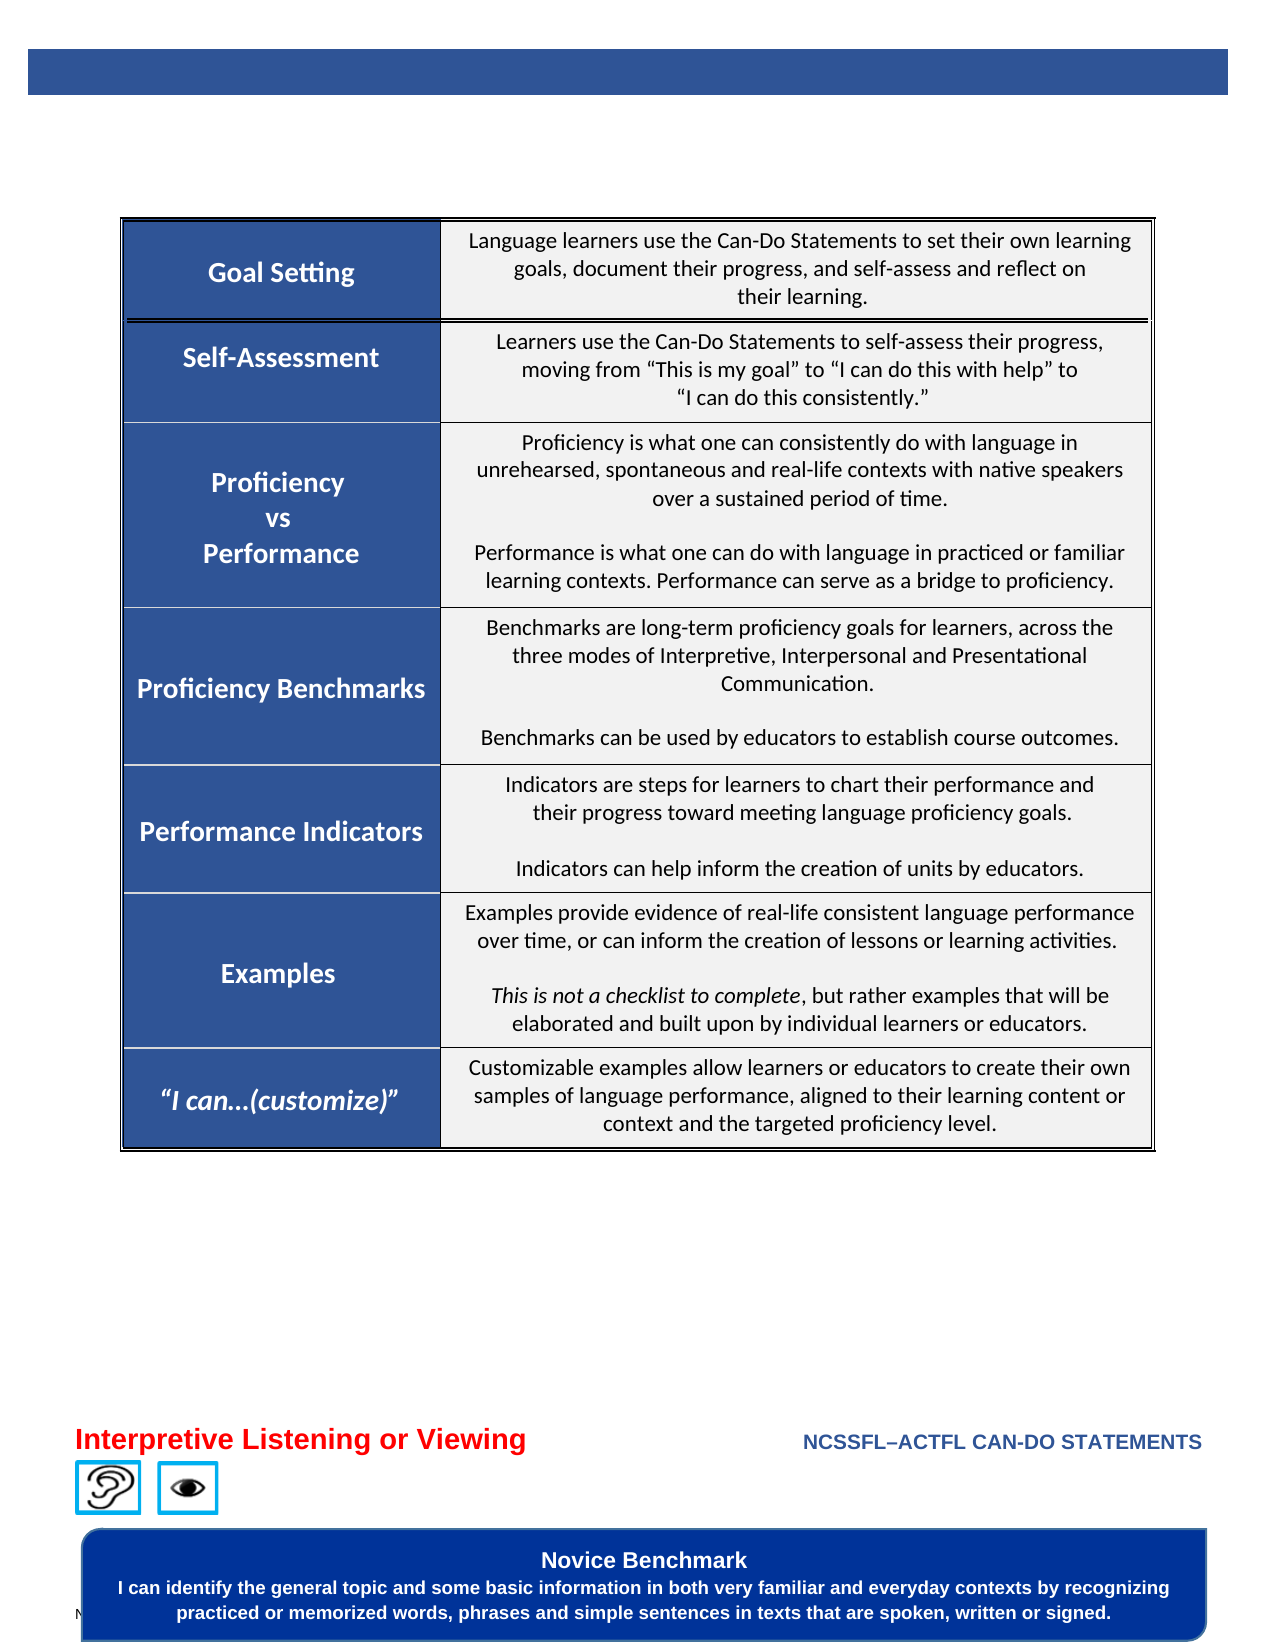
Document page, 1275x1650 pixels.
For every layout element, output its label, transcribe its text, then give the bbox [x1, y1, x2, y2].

table_cell Examples [124, 894, 440, 1047]
text Interpretive Listening or Viewing NCSSFL–ACTFL CAN-DO STATEMENTS [75, 1422, 1209, 1455]
table_cell Customizable examples allow learners or educators to create their own samples of language performance, aligned to their learning content or context and the targeted proficiency level. [441, 1048, 1151, 1147]
table_cell Indicators are steps for learners to chart their performance and their progress toward meeting language proficiency goals. Indicators can help inform the creation of units by educators. [441, 765, 1151, 892]
picture [162, 1466, 214, 1510]
table_cell Learners use the Can-Do Statements to self-assess their progress, moving from “This is my goal” to “I can do this with help” to “I can do this consistently.” [441, 318, 1153, 422]
table_header Goal Setting [124, 222, 440, 318]
table_cell Proficiency Benchmarks [124, 608, 440, 764]
table_cell Proficiency is what one can consistently do with language in unrehearsed, spontaneous and real-life contexts with native speakers over a sustained period of time. Performance is what one can do with language in practiced or familiar learning contexts. Performance can serve as a bridge to proficiency. [441, 423, 1151, 607]
table_cell Benchmarks are long-term proficiency goals for learners, across the three modes of Interpretive, Interpersonal and Presentational Communication. Benchmarks can be used by educators to establish course outcomes. [441, 608, 1151, 764]
table_cell Performance Indicators [124, 766, 440, 892]
table_header Language learners use the Can-Do Statements to set their own learning goals, document their progress, and self-assess and reflect on their learning. [441, 222, 1151, 318]
table_cell Self-Assessment [122, 318, 440, 422]
table_cell Proficiency vs Performance [124, 423, 440, 607]
table_cell “I can…(customize)” [124, 1049, 440, 1147]
picture [80, 1465, 137, 1510]
table_cell Examples provide evidence of real-life consistent language performance over time, or can inform the creation of lessons or learning activities. This is not a checklist to complete, but rather examples that will be elaborated and built upon by individual learners or educators. [441, 893, 1151, 1047]
